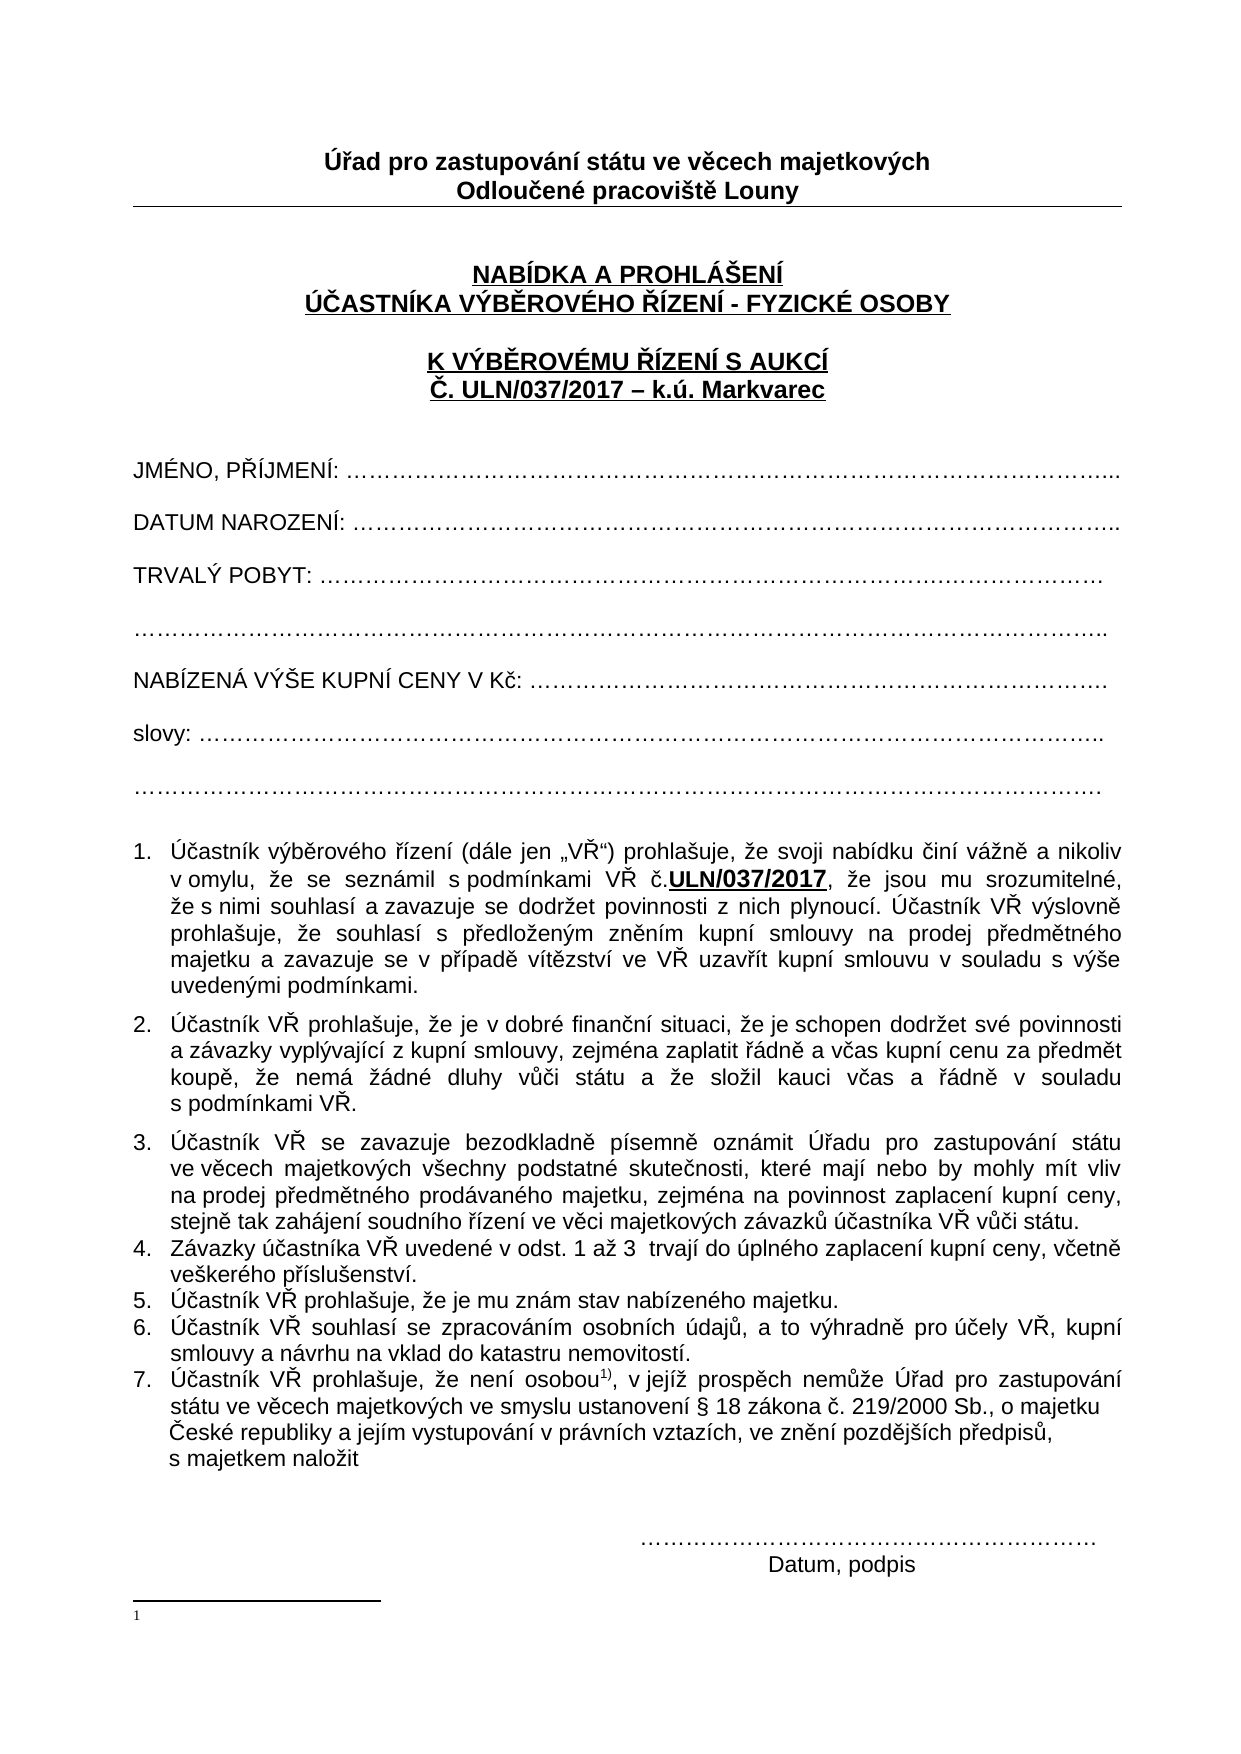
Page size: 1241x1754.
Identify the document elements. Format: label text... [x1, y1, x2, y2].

list Závazky účastníka VŘ uvedené v odst. 1 až 3 trvají do úplného zaplacení kupní ceny, včetně veškerého příslušenství. [133, 1234, 1122, 1287]
list Účastník VŘ prohlašuje, že je v dobré finanční situaci, že je schopen dodržet své povinnosti a závazky vyplývající z kupní smlouvy, zejména zaplatit řádně a včas kupní cenu za předmět koupě, že nemá žádné dluhy vůči státu a že složil kauci včas a řádně v souladu s podmínkami VŘ. [133, 1011, 1122, 1117]
text DATUM NAROZENÍ: ……………………………………………………………………………………….. [133, 509, 1122, 536]
text ………………………………………………………………………………………………………………. [133, 773, 1122, 799]
text Č. ULN/037/2017 – k.ú. Markvarec [133, 375, 1122, 404]
list České republiky a jejím vystupování v právních vztazích, ve znění pozdějších předpisů, [162, 1419, 1122, 1445]
text ……………………………………………………………………………………………………………….. [133, 615, 1122, 641]
list Účastník VŘ prohlašuje, že není osobou), v jejíž prospěch nemůže Úřad pro zastupování státu ve věcech majetkových ve smyslu ustanovení § 18 zákona č. 219/2000 Sb., o majetku [133, 1366, 1122, 1419]
text Odloučené pracoviště Louny [133, 176, 1122, 206]
text K VÝBĚROVÉMU ŘÍZENÍ S AUKCÍ [133, 346, 1122, 375]
list Účastník VŘ se zavazuje bezodkladně písemně oznámit Úřadu pro zastupování státu ve věcech majetkových všechny podstatné skutečnosti, které mají nebo by mohly mít vliv na prodej předmětného prodávaného majetku, zejména na povinnost zaplacení kupní ceny, stejně tak zahájení soudního řízení ve věci majetkových závazků účastníka VŘ vůči státu. [133, 1129, 1122, 1234]
text Úřad pro zastupování státu ve věcech majetkových [133, 147, 1122, 176]
text JMÉNO, PŘÍJMENÍ: ………………………………………………………………………………………... [133, 457, 1122, 483]
text slovy: ……………………………………………………………………………………………………….. [133, 720, 1122, 747]
text TRVALÝ POBYT: ……………………………………………………………………….………………… [133, 562, 1122, 588]
text NABÍZENÁ VÝŠE KUPNÍ CENY V Kč: …………………………………………………………………. [133, 667, 1122, 694]
list Účastník VŘ prohlašuje, že je mu znám stav nabízeného majetku. [133, 1287, 1122, 1313]
text ÚČASTNÍKA VÝBĚROVÉHO ŘÍZENÍ - FYZICKÉ OSOBY [133, 289, 1122, 318]
text Datum, podpis [768, 1551, 1122, 1577]
list Účastník VŘ souhlasí se zpracováním osobních údajů, a to výhradně pro účely VŘ, kupní smlouvy a návrhu na vklad do katastru nemovitostí. [133, 1313, 1122, 1366]
text NABÍDKA A PROHLÁŠENÍ [133, 260, 1122, 289]
list s majetkem naložit [162, 1445, 1122, 1472]
text …………………………………………………… [639, 1524, 1122, 1551]
list Účastník výběrového řízení (dále jen „VŘ“) prohlašuje, že svoji nabídku činí vážně a nikoliv v omylu, že se seznámil s podmínkami VŘ č.ULN/037/2017, že jsou mu srozumitelné, že s nimi souhlasí a zavazuje se dodržet povinnosti z nich plynoucí. Účastník VŘ výslovně prohlašuje, že souhlasí s předloženým zněním kupní smlouvy na prodej předmětného majetku a zavazuje se v případě vítězství ve VŘ uzavřít kupní smlouvu v souladu s výše uvedenými podmínkami. [133, 838, 1122, 999]
